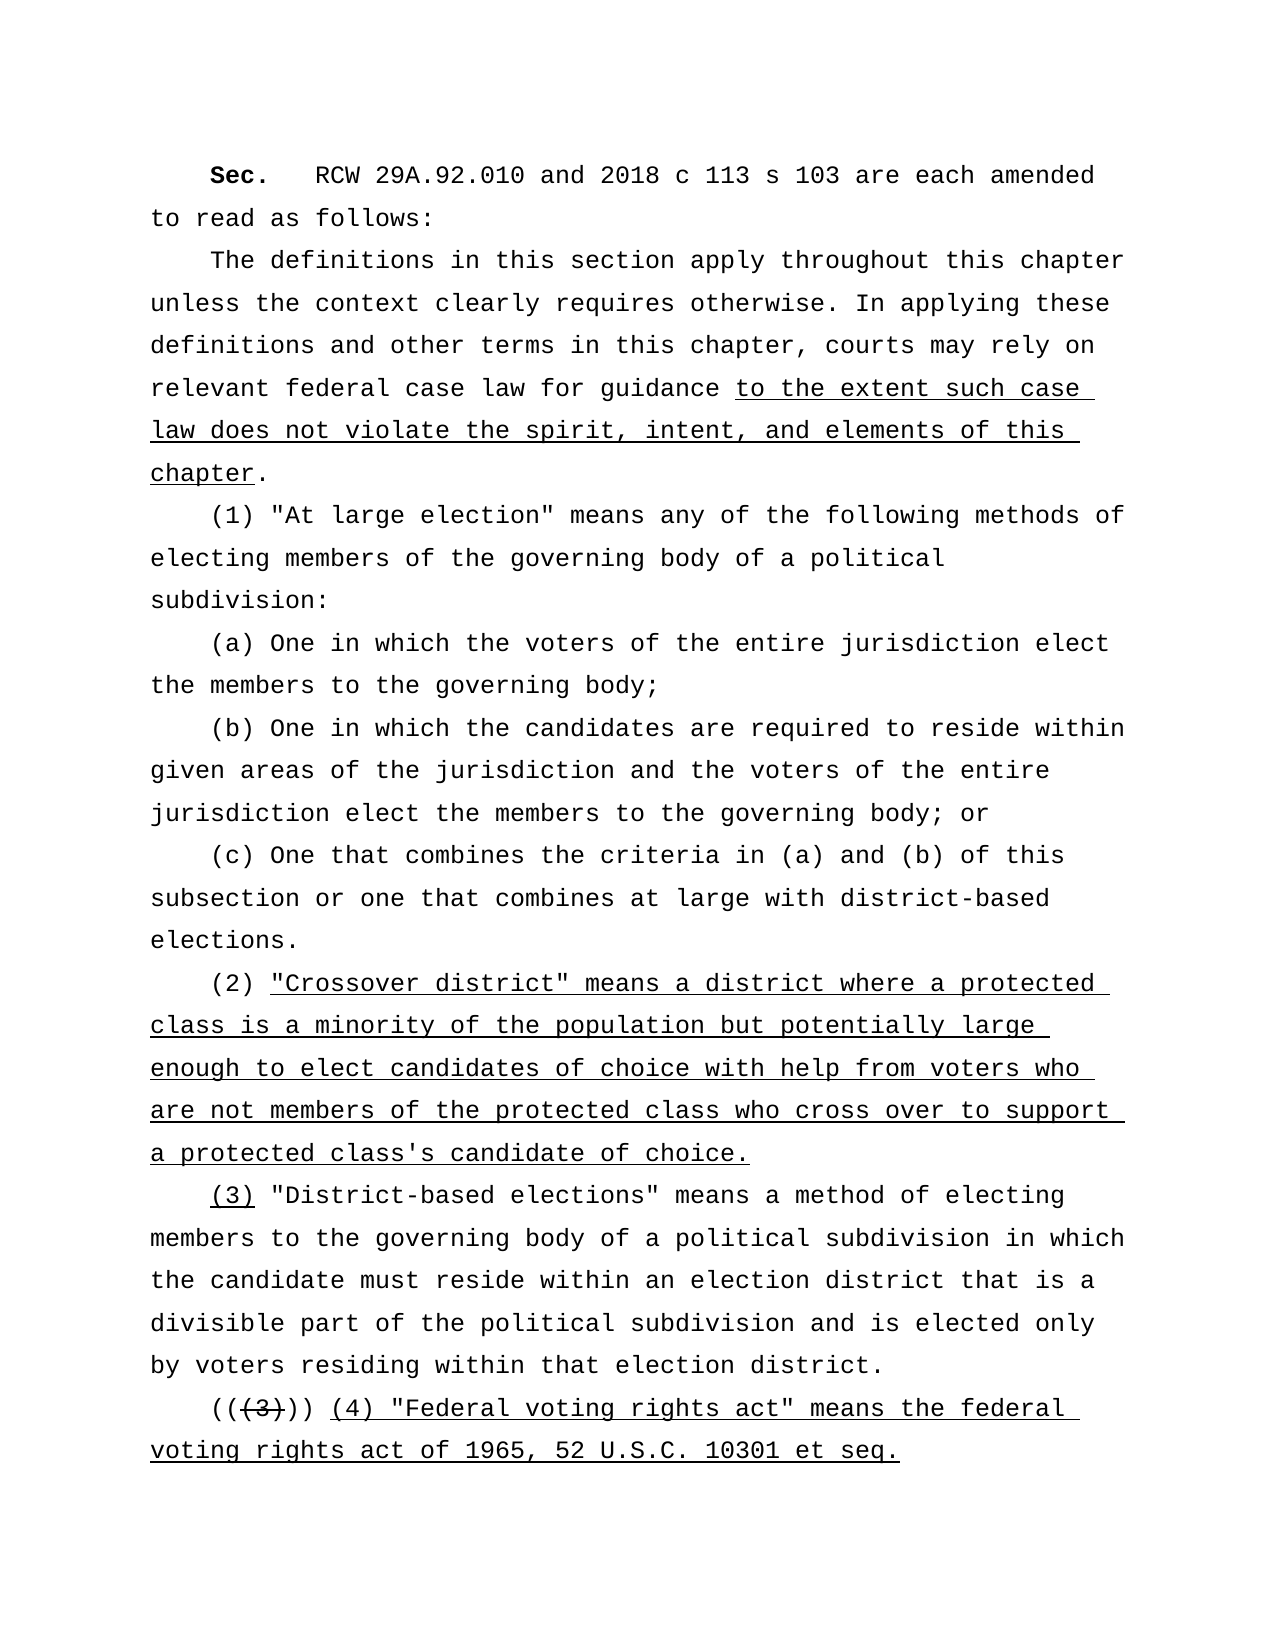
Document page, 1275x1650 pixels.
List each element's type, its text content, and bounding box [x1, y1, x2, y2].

text (3) "District-based elections" means a method of electing members to the governing body of a political subdivision in which the candidate must reside within an election district that is a divisible part of the political subdivision and is elected only by voters residing within that election district. [150, 1170, 1125, 1382]
text (c) One that combines the criteria in (a) and (b) of this subsection or one that combines at large with district-based elections. [150, 830, 1125, 957]
text (((3))) (4) "Federal voting rights act" means the federal voting rights act of 1965, 52 U.S.C. 10301 et seq. [150, 1382, 1125, 1467]
text (2) "Crossover district" means a district where a protected class is a minority of the population but potentially large enough to elect candidates of choice with help from voters who are not members of the protected class who cross over to support a protected class's candidate of choice. [150, 957, 1125, 1121]
text (2) "Crossover district" means a district where a protected class is a minority of the population but potentially large enough to elect candidates of choice with help from voters who are not members of the protected class who cross over to support a protected class's candidate of choice. [150, 1123, 1125, 1170]
text (a) One in which the voters of the entire jurisdiction elect the members to the governing body; [150, 617, 1125, 702]
text Sec. RCW 29A.92.010 and 2018 c 113 s 103 are each amended to read as follows: [150, 150, 1125, 235]
text The definitions in this section apply throughout this chapter unless the context clearly requires otherwise. In applying these definitions and other terms in this chapter, courts may rely on relevant federal case law for guidance to the extent such case law does not violate the spirit, intent, and elements of this chapter. [150, 235, 1125, 490]
text (1) "At large election" means any of the following methods of electing members of the governing body of a political subdivision: [150, 490, 1125, 617]
text (b) One in which the candidates are required to reside within given areas of the jurisdiction and the voters of the entire jurisdiction elect the members to the governing body; or [150, 702, 1125, 830]
